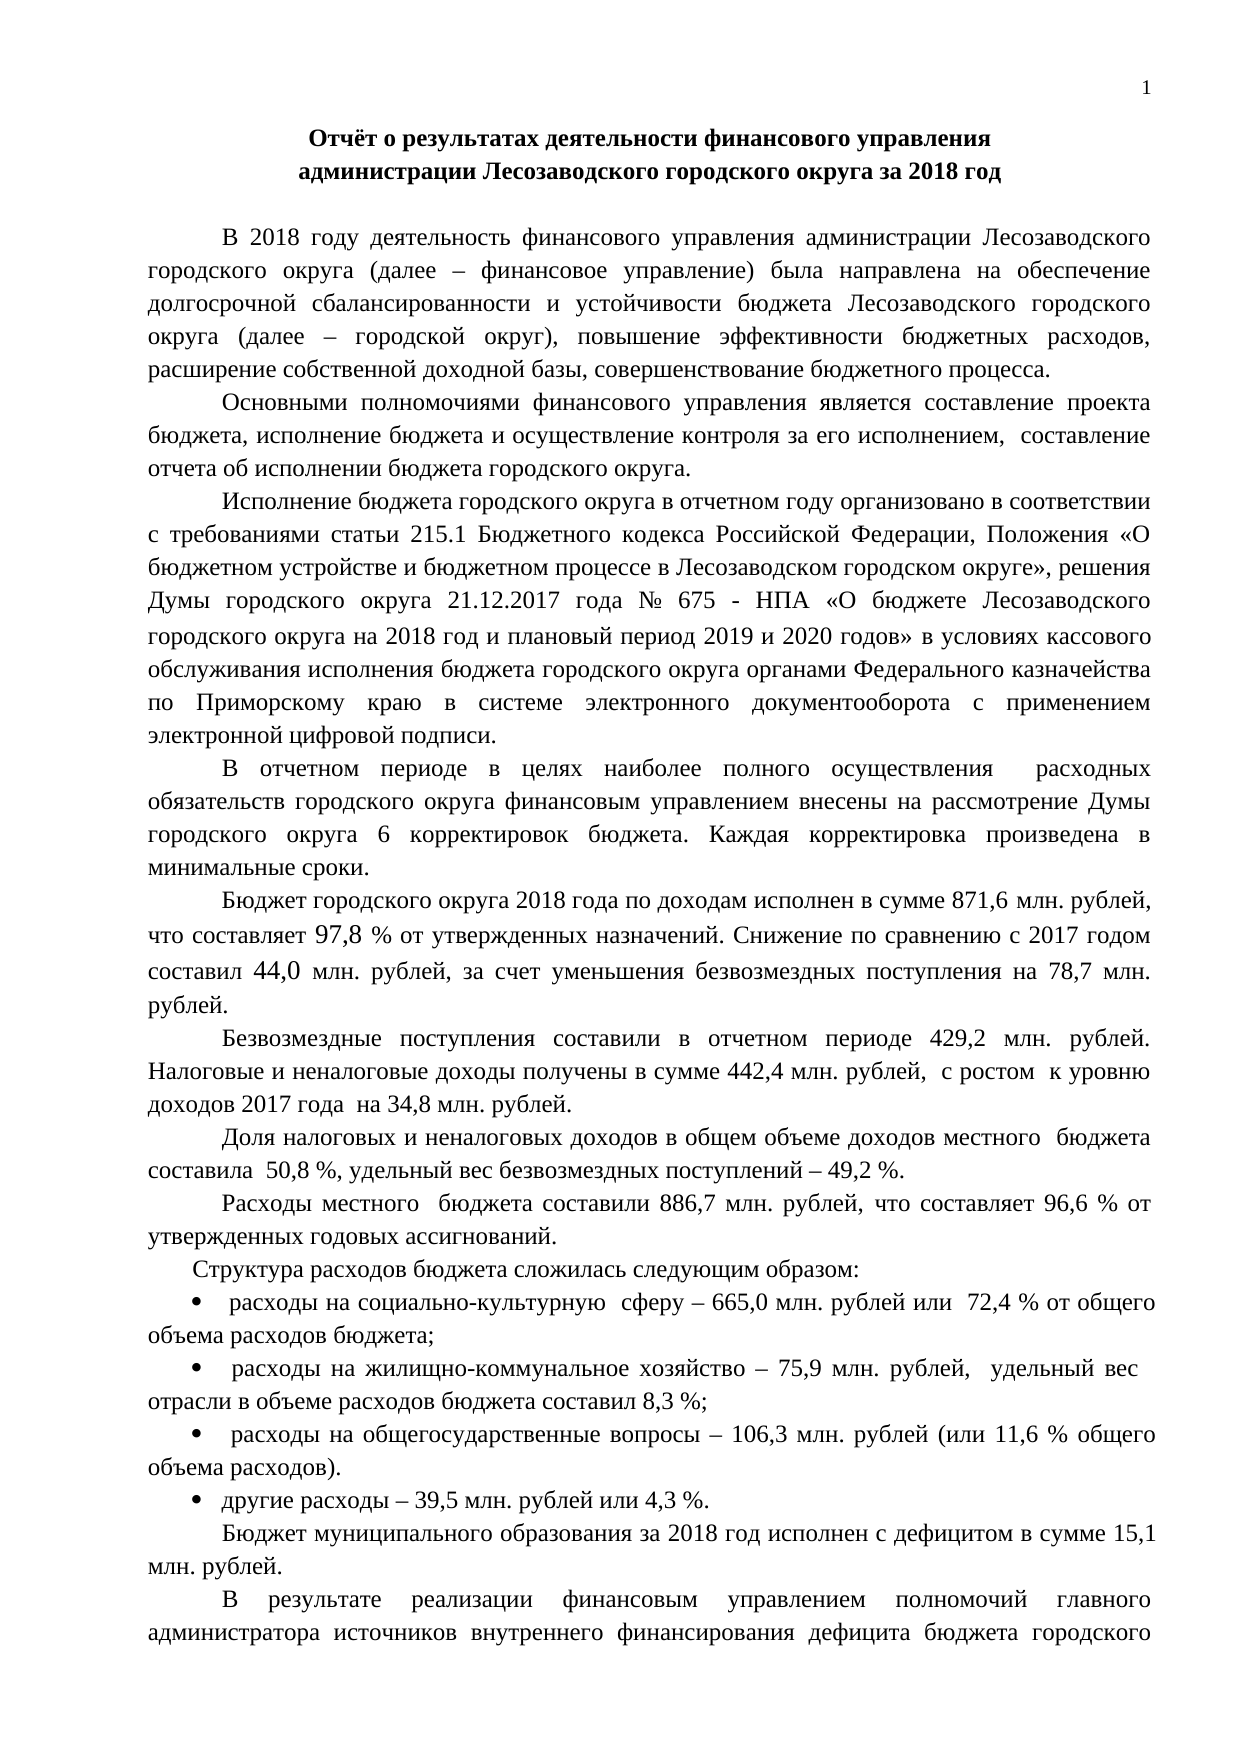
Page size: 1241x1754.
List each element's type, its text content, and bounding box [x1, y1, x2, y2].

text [148, 1584, 1152, 1646]
title расходы на жилищно-коммунальное хозяйство – 75,9 млн. рублей, удельный вес отрасли в объеме расходов бюджета составил 8,3 %; [148, 1353, 1140, 1415]
text администрации Лесозаводского городского округа за 2018 год [148, 156, 1152, 185]
title Структура расходов бюджета сложилась следующим образом: [148, 1254, 1157, 1283]
title другие расходы – 39,5 млн. рублей или 4,3 %. [148, 1485, 1157, 1514]
text Расходы местного бюджета составили 886,7 млн. рублей, что составляет 96,6 % от утвержденных годовых ассигнований. [148, 1188, 1152, 1250]
title В отчетном периоде в целях наиболее полного осуществления расходных обязательств городского округа финансовым управлением внесены на рассмотрение Думы городского округа 6 корректировок бюджета. Каждая корректировка произведена в минимальные сроки. [148, 753, 1152, 881]
title расходы на социально-культурную сферу – 665,0 млн. рублей или 72,4 % от общего объема расходов бюджета; [148, 1287, 1157, 1349]
title Бюджет муниципального образования за 2018 год исполнен с дефицитом в сумме 15,1 млн. рублей. [148, 1518, 1157, 1580]
text Бюджет городского округа 2018 года по доходам исполнен в сумме 871,6 млн. рублей, что составляет 97,8 % от утвержденных назначений. Снижение по сравнению с 2017 годом составил 44,0 млн. рублей, за счет уменьшения безвозмездных поступления на 78,7 млн. рублей. [148, 885, 1152, 1018]
text Отчёт о результатах деятельности финансового управления [148, 123, 1152, 152]
title расходы на общегосударственные вопросы – 106,3 млн. рублей (или 11,6 % общего объема расходов). [148, 1419, 1157, 1481]
text Безвозмездные поступления составили в отчетном периоде 429,2 млн. рублей. Налоговые и неналоговые доходы получены в сумме 442,4 млн. рублей, с ростом к уровню доходов 2017 года на 34,8 млн. рублей. [148, 1023, 1152, 1118]
text Исполнение бюджета городского округа в отчетном году организовано в соответствии с требованиями статьи 215.1 Бюджетного кодекса Российской Федерации, Положения «О бюджетном устройстве и бюджетном процессе в Лесозаводском городском округе», решения Думы городского округа 21.12.2017 года № 675 - НПА «О бюджете Лесозаводского городского округа на 2018 год и плановый период 2019 и 2020 годов» в условиях кассового обслуживания исполнения бюджета городского округа органами Федерального казначейства по Приморскому краю в системе электронного документооборота с применением электронной цифровой подписи. [148, 486, 1152, 749]
text В 2018 году деятельность финансового управления администрации Лесозаводского городского округа (далее – финансовое управление) была направлена на обеспечение долгосрочной сбалансированности и устойчивости бюджета Лесозаводского городского округа (далее – городской округ), повышение эффективности бюджетных расходов, расширение собственной доходной базы, совершенствование бюджетного процесса. [148, 222, 1152, 383]
text Доля налоговых и неналоговых доходов в общем объеме доходов местного бюджета составила 50,8 %, удельный вес безвозмездных поступлений – 49,2 %. [148, 1122, 1152, 1184]
text Основными полномочиями финансового управления является составление проекта бюджета, исполнение бюджета и осуществление контроля за его исполнением, составление отчета об исполнении бюджета городского округа. [148, 387, 1152, 482]
